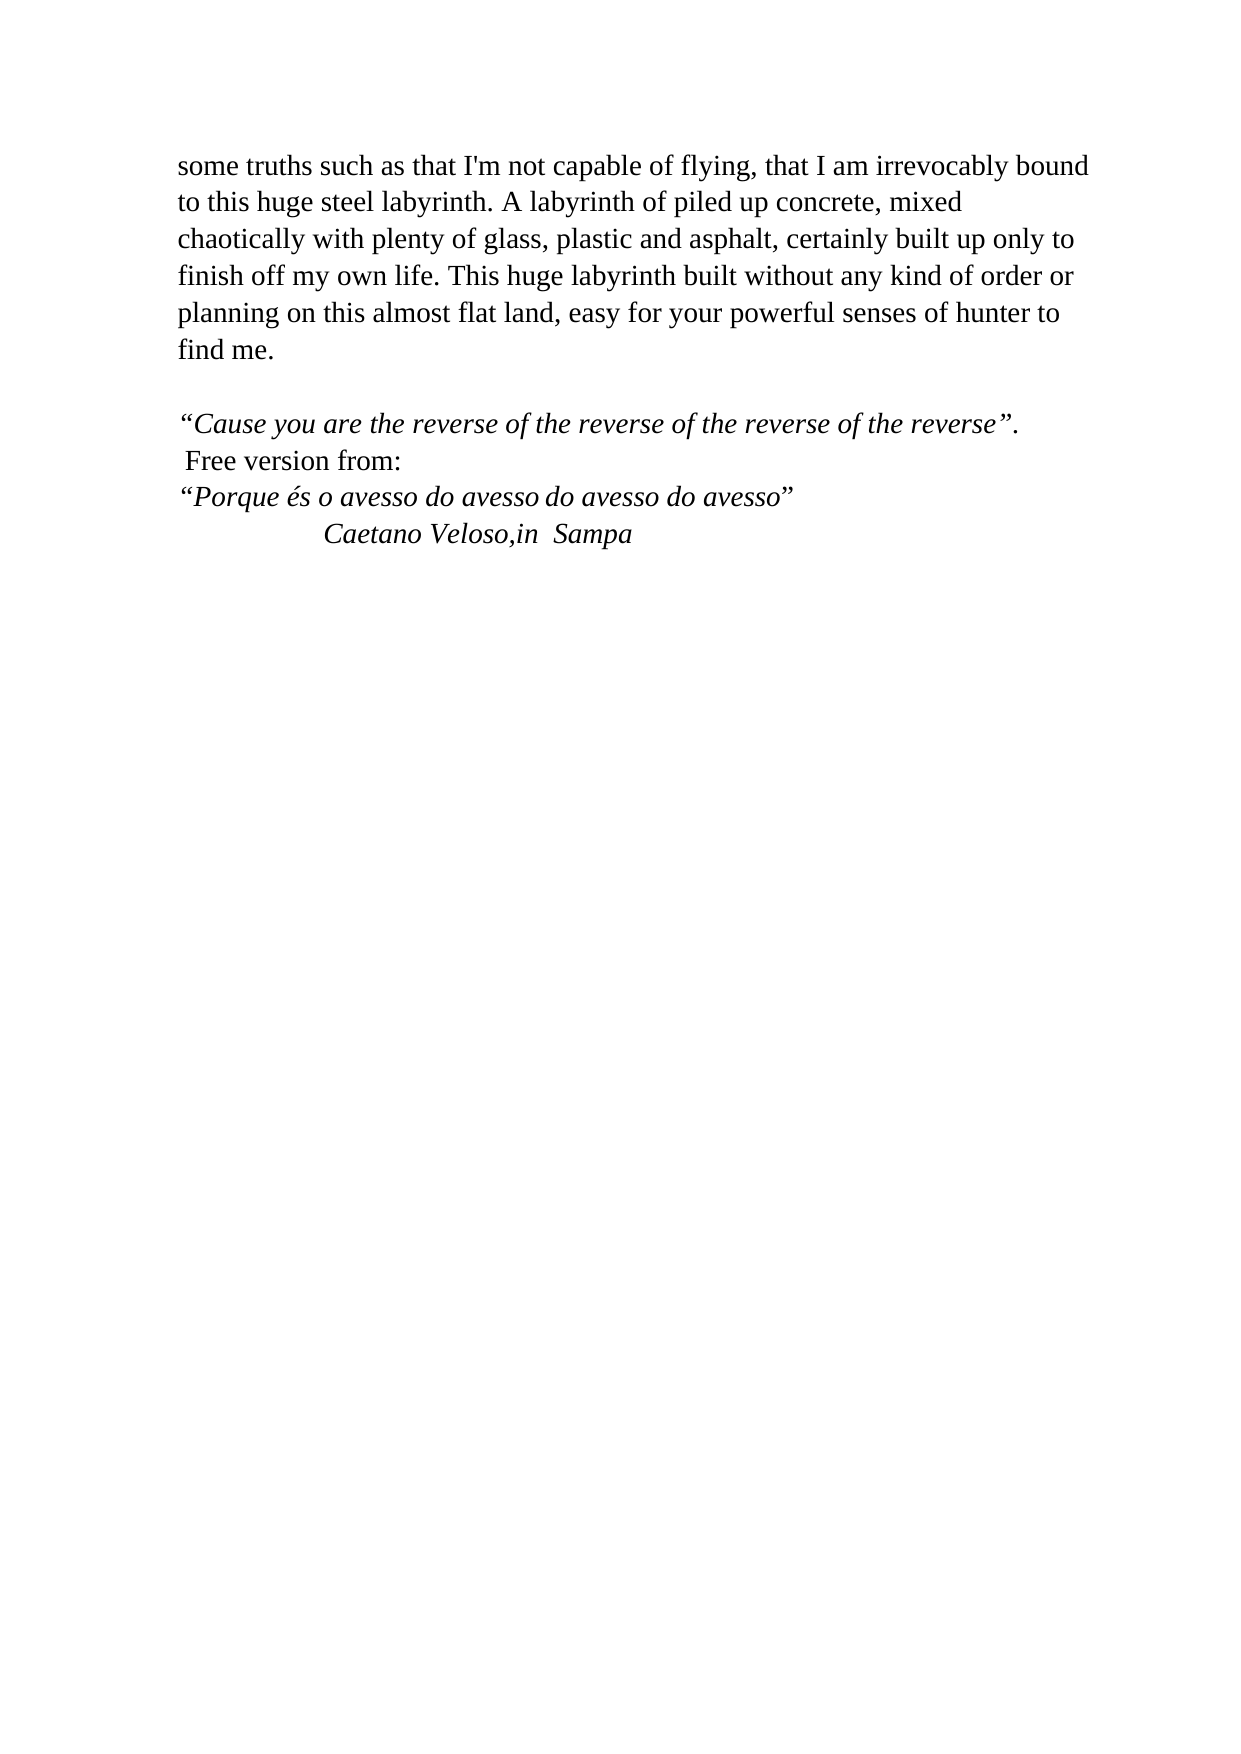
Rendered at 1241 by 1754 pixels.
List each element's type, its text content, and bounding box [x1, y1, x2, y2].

text Caetano Veloso,in Sampa [177, 516, 1092, 550]
text Free version from: [177, 443, 1092, 476]
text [177, 148, 1092, 366]
text “Cause you are the reverse of the reverse of the reverse of the reverse”. [177, 406, 1092, 439]
text “Porque és o avesso do avesso do avesso do avesso” [177, 479, 1092, 513]
